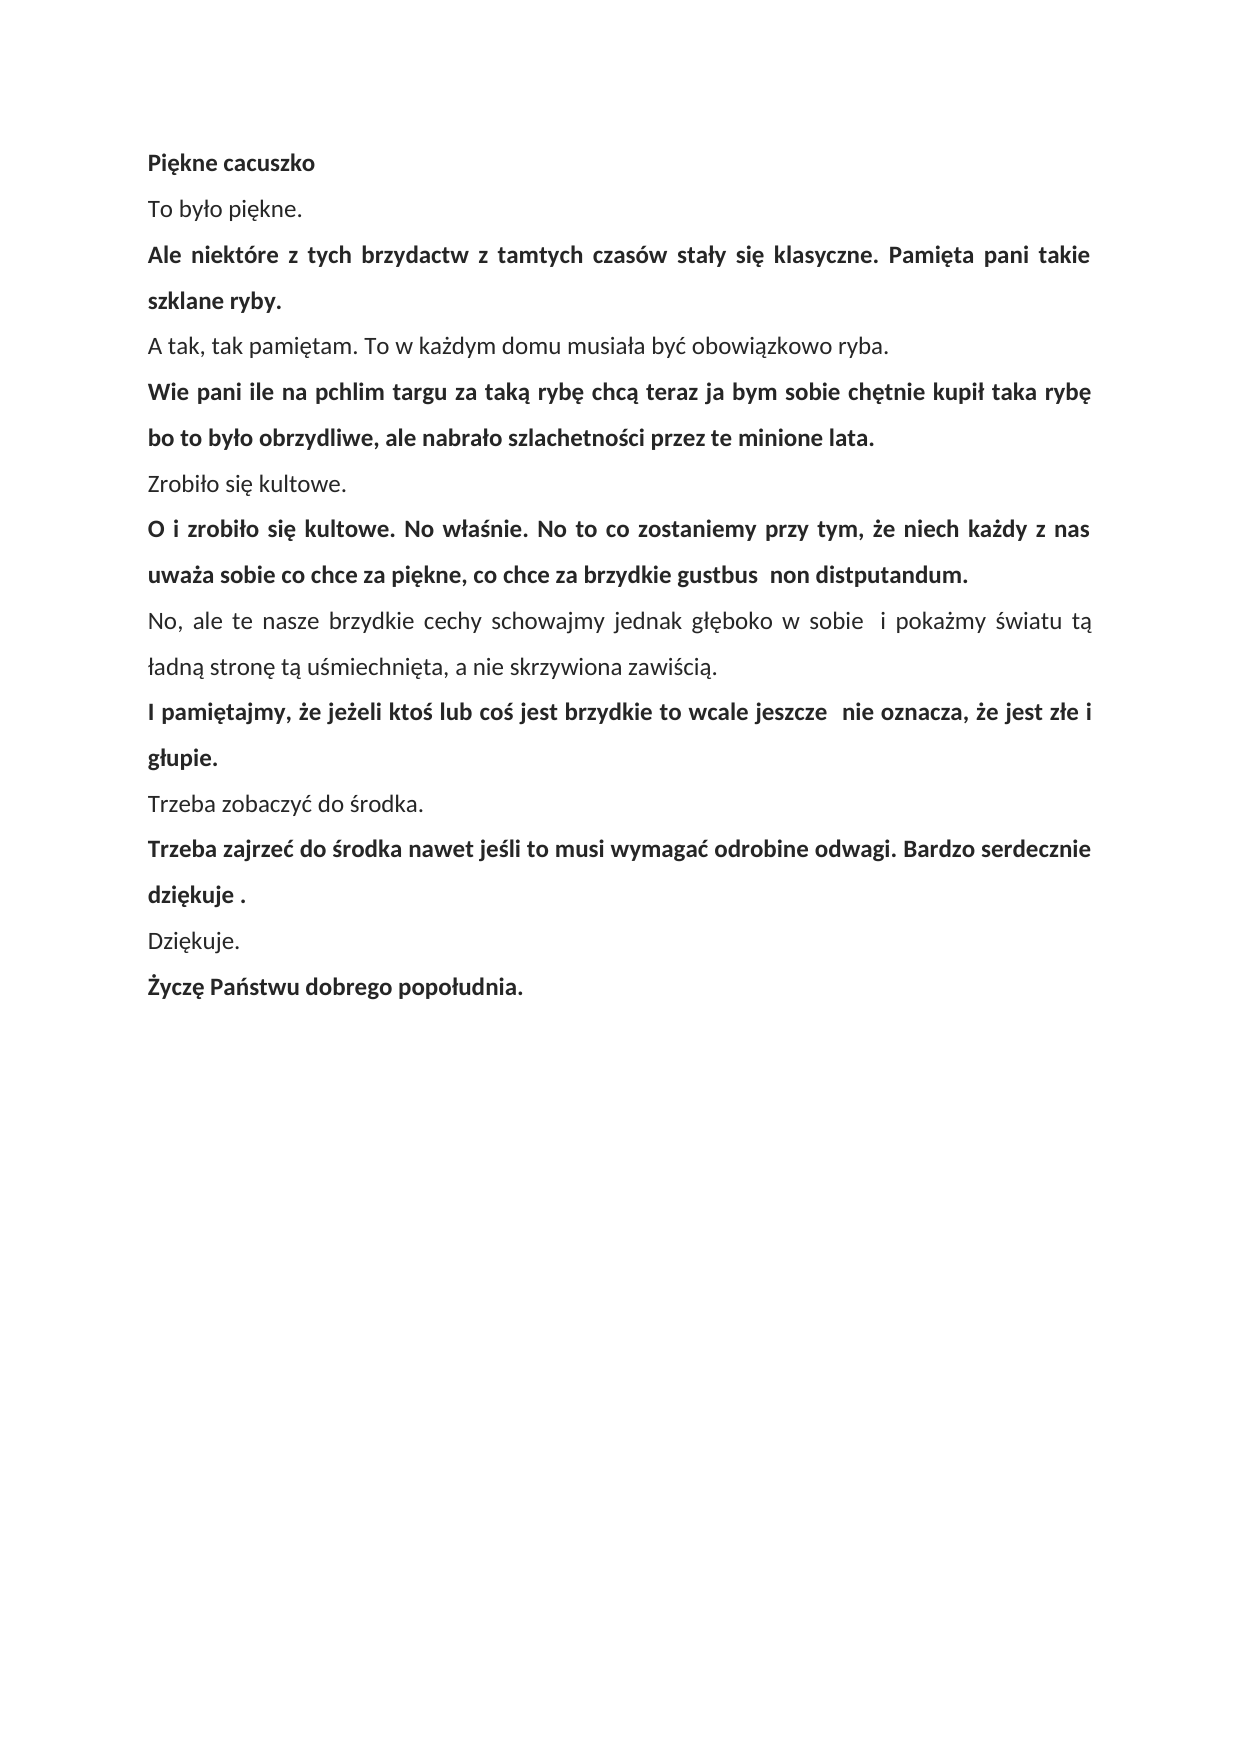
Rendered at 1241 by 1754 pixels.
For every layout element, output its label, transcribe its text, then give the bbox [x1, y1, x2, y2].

text A tak, tak pamiętam. To w każdym domu musiała być obowiązkowo ryba. [148, 331, 1093, 361]
text Ale niektóre z tych brzydactw z tamtych czasów stały się klasyczne. Pamięta pani takie szklane ryby. [148, 239, 1093, 315]
text Trzeba zobaczyć do środka. [148, 788, 1093, 818]
text Zrobiło się kultowe. [148, 468, 1093, 498]
text I pamiętajmy, że jeżeli ktoś lub coś jest brzydkie to wcale jeszcze nie oznacza, że jest złe i głupie. [148, 696, 1093, 773]
text Trzeba zajrzeć do środka nawet jeśli to musi wymagać odrobine odwagi. Bardzo serdecznie dziękuje . [148, 833, 1093, 910]
text O i zrobiło się kultowe. No właśnie. No to co zostaniemy przy tym, że niech każdy z nas uważa sobie co chce za piękne, co chce za brzydkie gustbus non distputandum. [148, 513, 1093, 590]
text To było piękne. [148, 193, 1093, 224]
text Dziękuje. [148, 925, 1093, 956]
text No, ale te nasze brzydkie cechy schowajmy jednak głęboko w sobie i pokażmy światu tą ładną stronę tą uśmiechnięta, a nie skrzywiona zawiścią. [148, 605, 1093, 681]
text Piękne cacuszko [148, 148, 1093, 178]
text Życzę Państwu dobrego popołudnia. [148, 971, 1093, 1001]
text Wie pani ile na pchlim targu za taką rybę chcą teraz ja bym sobie chętnie kupił taka rybę bo to było obrzydliwe, ale nabrało szlachetności przez te minione lata. [148, 376, 1093, 452]
